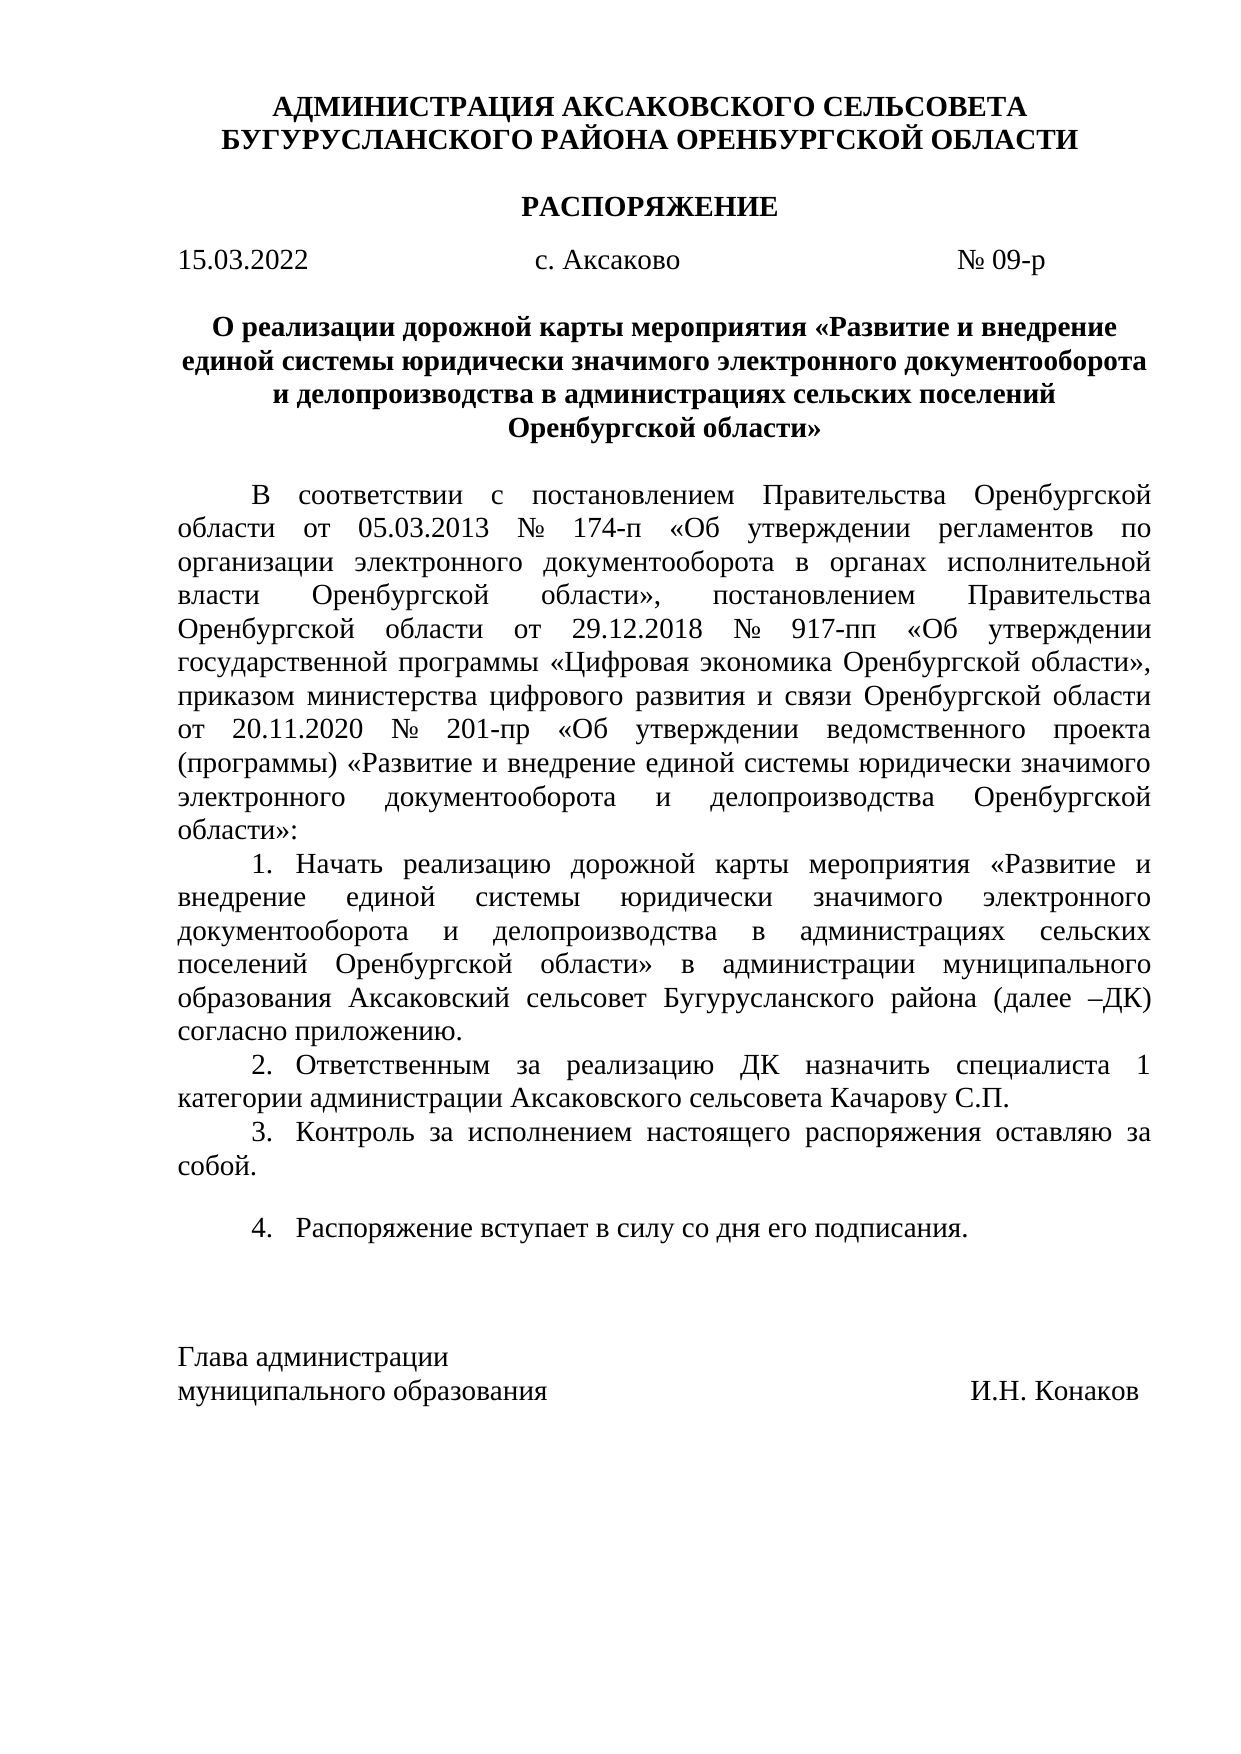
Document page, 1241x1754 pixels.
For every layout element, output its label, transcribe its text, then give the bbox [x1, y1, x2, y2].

text муниципального образования И.Н. Конаков [177, 1374, 1149, 1407]
text АДМИНИСТРАЦИЯ АКСАКОВСКОГО СЕЛЬСОВЕТА БУГУРУСЛАНСКОГО РАЙОНА ОРЕНБУРГСКОЙ ОБЛАСТИ [177, 89, 1122, 156]
list Контроль за исполнением настоящего распоряжения оставляю за собой. [177, 1114, 1152, 1181]
text Глава администрации [177, 1340, 1149, 1374]
list Ответственным за реализацию ДК назначить специалиста 1 категории администрации Аксаковского сельсовета Качарову С.П. [177, 1047, 1152, 1114]
list Распоряжение вступает в силу со дня его подписания. [177, 1210, 1152, 1244]
text 15.03.2022 с. Аксаково № 09-р [177, 242, 1152, 276]
text В соответствии с постановлением Правительства Оренбургской области от 05.03.2013 № 174-п «Об утверждении регламентов по организации электронного документооборота в органах исполнительной власти Оренбургской области», постановлением Правительства Оренбургской области от 29.12.2018 № 917-пп «Об утверждении государственной программы «Цифровая экономика Оренбургской области», приказом министерства цифрового развития и связи Оренбургской области от 20.11.2020 № 201-пр «Об утверждении ведомственного проекта (программы) «Развитие и внедрение единой системы юридически значимого электронного документооборота и делопроизводства Оренбургской области»: [177, 477, 1152, 846]
text РАСПОРЯЖЕНИЕ [177, 189, 1122, 223]
list Начать реализацию дорожной карты мероприятия «Развитие и внедрение единой системы юридически значимого электронного документооборота и делопроизводства в администрациях сельских поселений Оренбургской области» в администрации муниципального образования Аксаковский сельсовет Бугурусланского района (далее –ДК) согласно приложению. [177, 846, 1152, 1047]
text О реализации дорожной карты мероприятия «Развитие и внедрение единой системы юридически значимого электронного документооборота и делопроизводства в администрациях сельских поселений Оренбургской области» [177, 309, 1152, 443]
